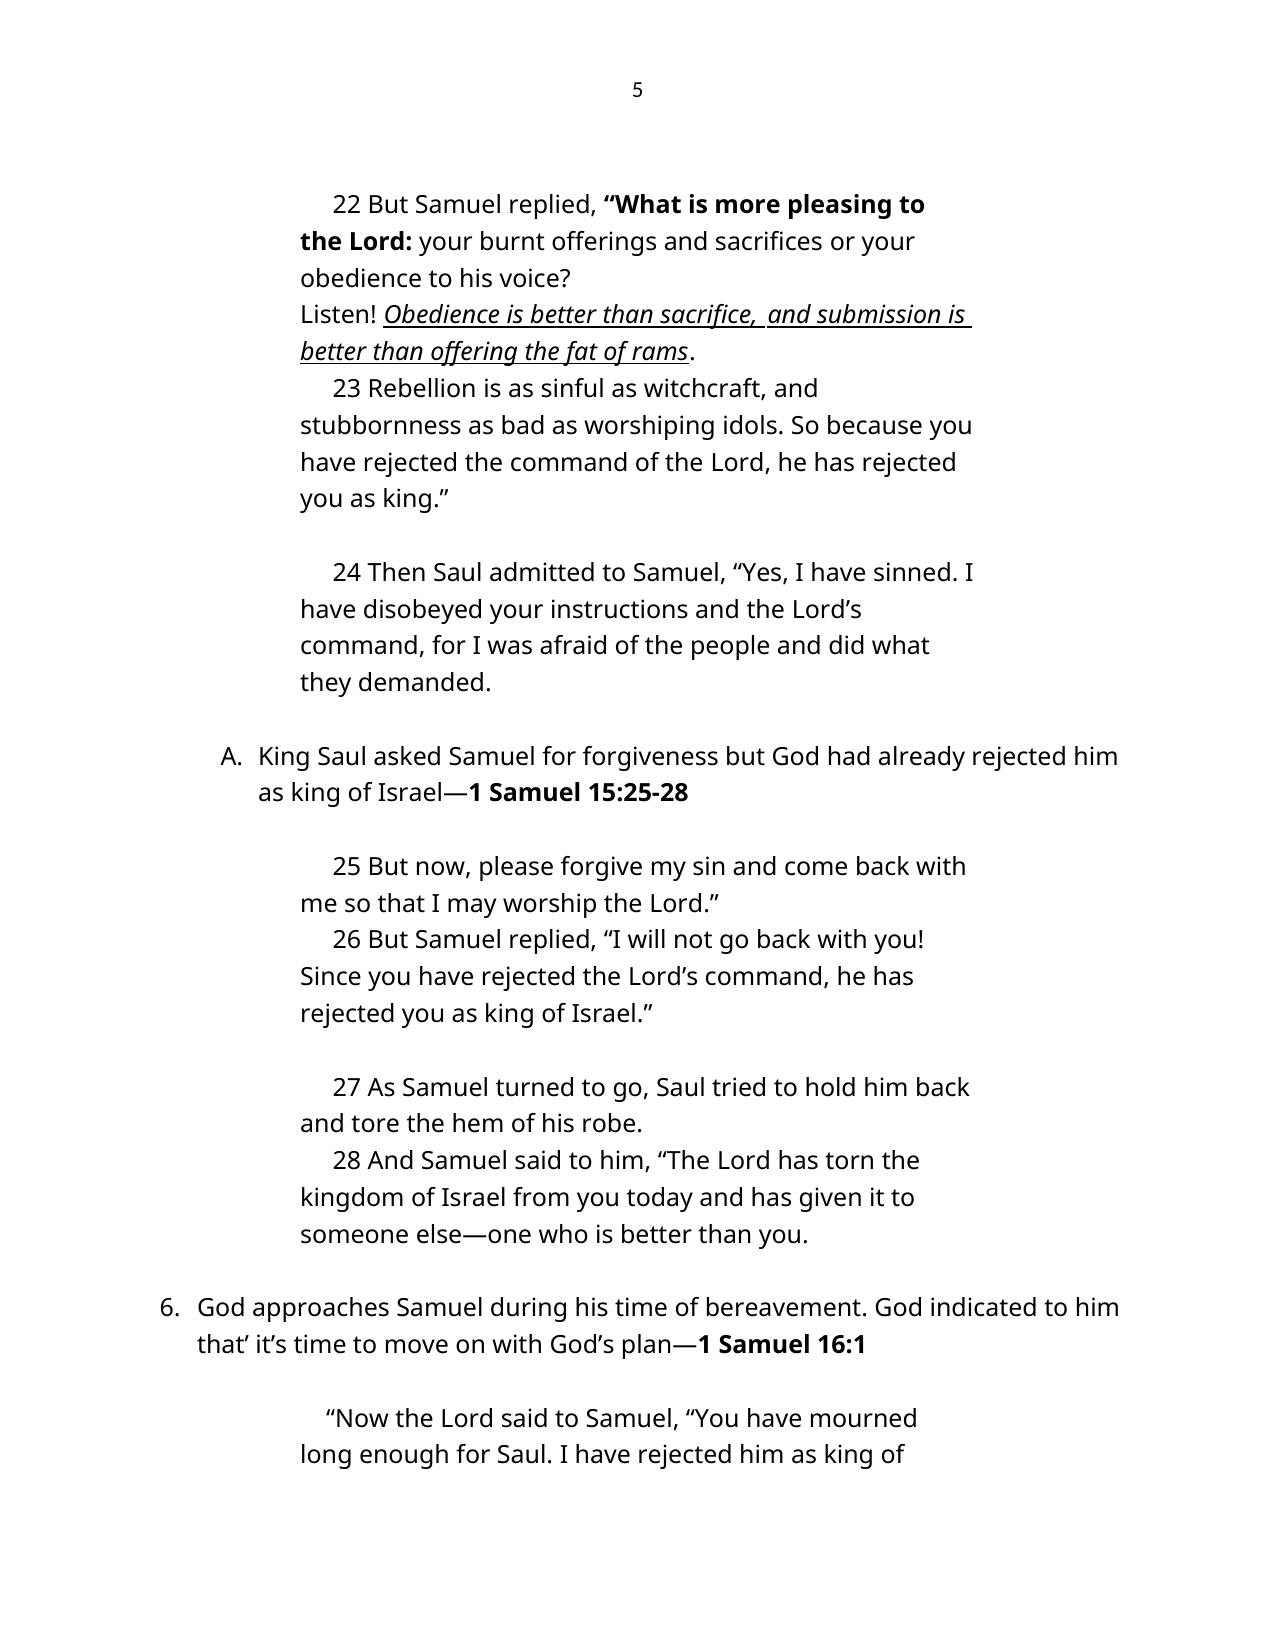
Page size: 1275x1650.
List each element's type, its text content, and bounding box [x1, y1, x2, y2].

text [300, 1400, 975, 1471]
list God approaches Samuel during his time of bereavement. God indicated to him that’ it’s time to move on with God’s plan—1 Samuel 16:1 [159, 1290, 1125, 1361]
text Listen! Obedience is better than sacrifice, and submission is better than offering the fat of rams. 23 Rebellion is as sinful as witchcraft, and stubbornness as bad as worshiping idols. So because you have rejected the command of the Lord, he has rejected you as king.” [300, 297, 975, 515]
text 25 But now, please forgive my sin and come back with me so that I may worship the Lord.” [300, 849, 975, 919]
text 27 As Samuel turned to go, Saul tried to hold him back and tore the hem of his robe. [300, 1069, 975, 1140]
text 28 And Samuel said to him, “The Lord has torn the kingdom of Israel from you today and has given it to someone else—one who is better than you. [300, 1143, 975, 1250]
text 22 But Samuel replied, “What is more pleasing to the Lord: your burnt offerings and sacrifices or your obedience to his voice? [300, 187, 975, 294]
text 26 But Samuel replied, “I will not go back with you! Since you have rejected the Lord’s command, he has rejected you as king of Israel.” [300, 922, 975, 1030]
text 24 Then Saul admitted to Samuel, “Yes, I have sinned. I have disobeyed your instructions and the Lord’s command, for I was afraid of the people and did what they demanded. [300, 554, 975, 699]
list King Saul asked Samuel for forgiveness but God had already rejected him as king of Israel—1 Samuel 15:25-28 [220, 738, 1125, 809]
